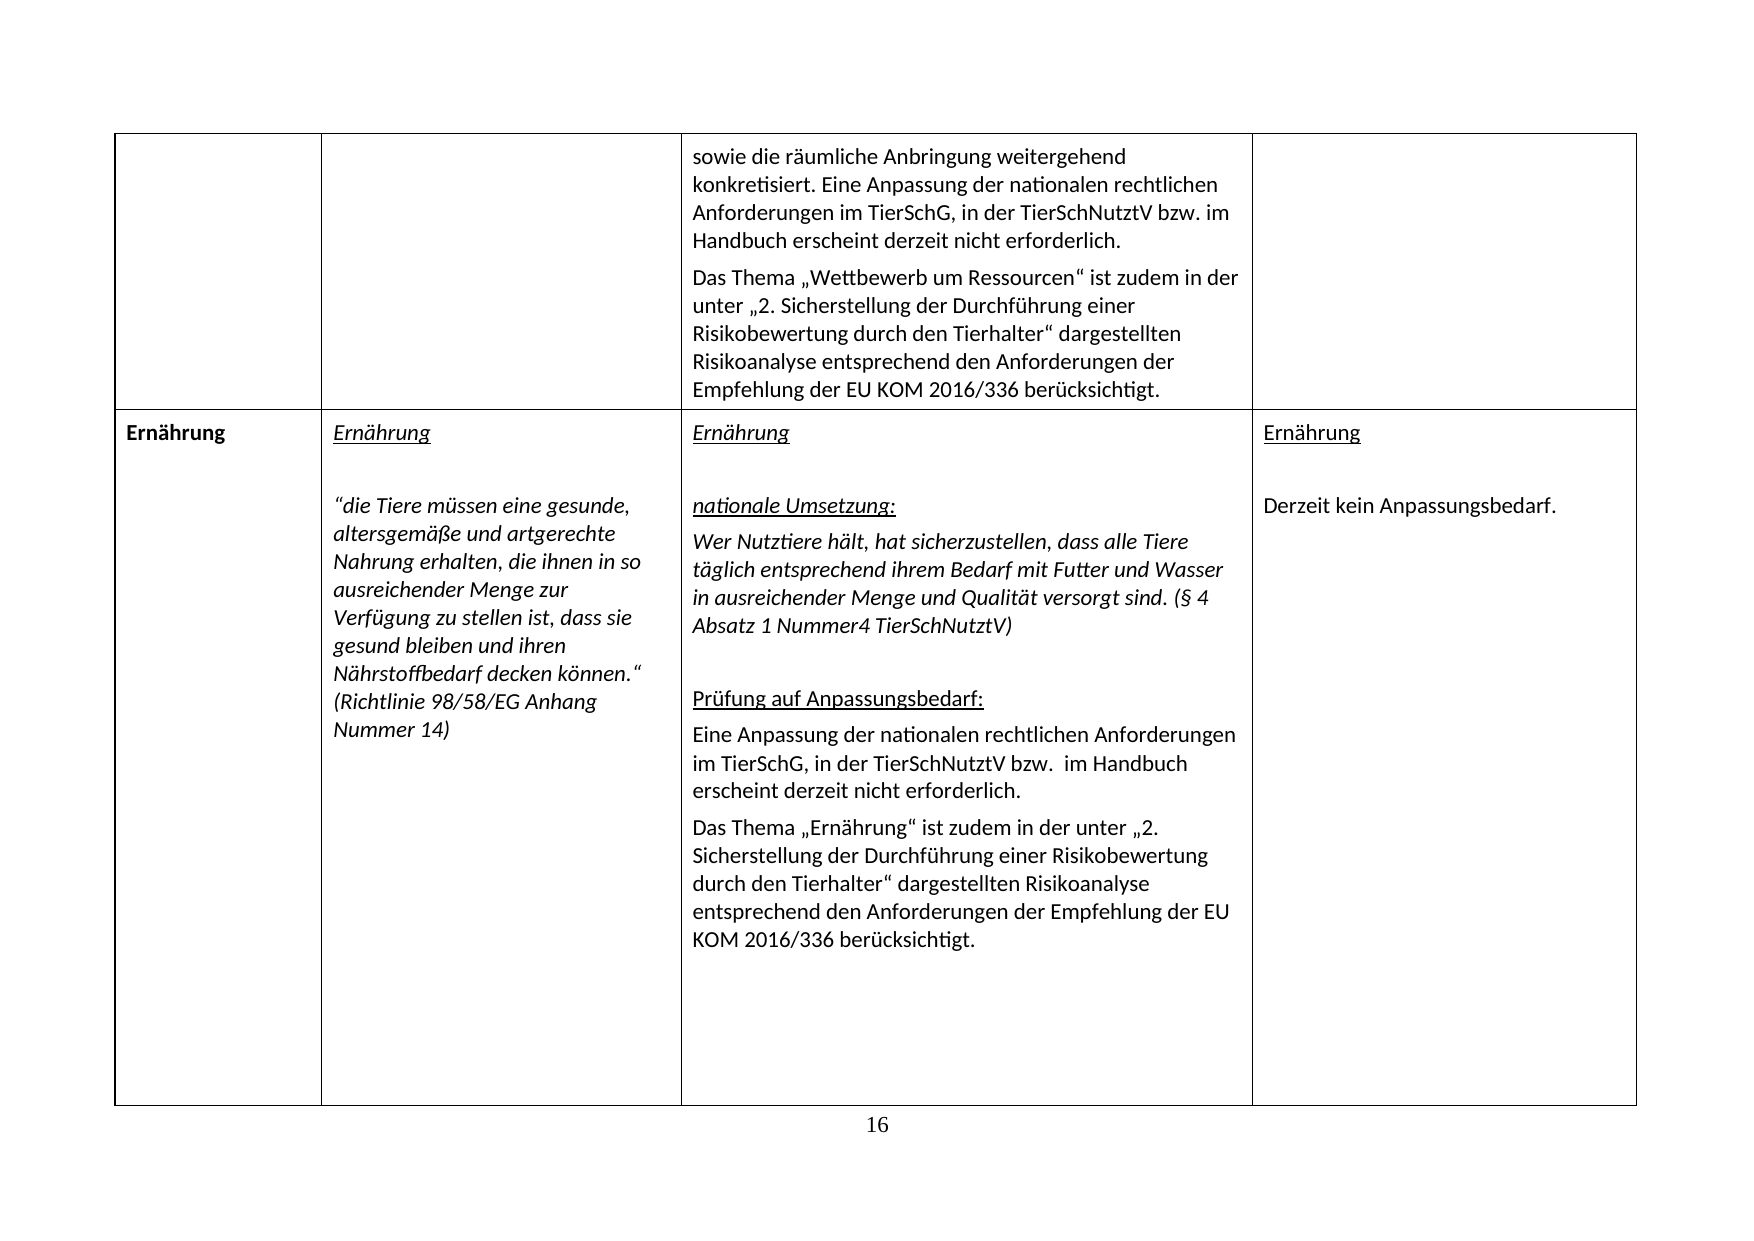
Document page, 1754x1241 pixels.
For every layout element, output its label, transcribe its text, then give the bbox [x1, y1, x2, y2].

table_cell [116, 134, 321, 409]
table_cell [1253, 410, 1636, 1105]
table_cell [322, 134, 681, 409]
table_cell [322, 410, 681, 1105]
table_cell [682, 410, 1252, 1105]
table_cell Ernährung [116, 410, 321, 1105]
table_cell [1253, 134, 1636, 409]
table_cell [682, 134, 1252, 409]
